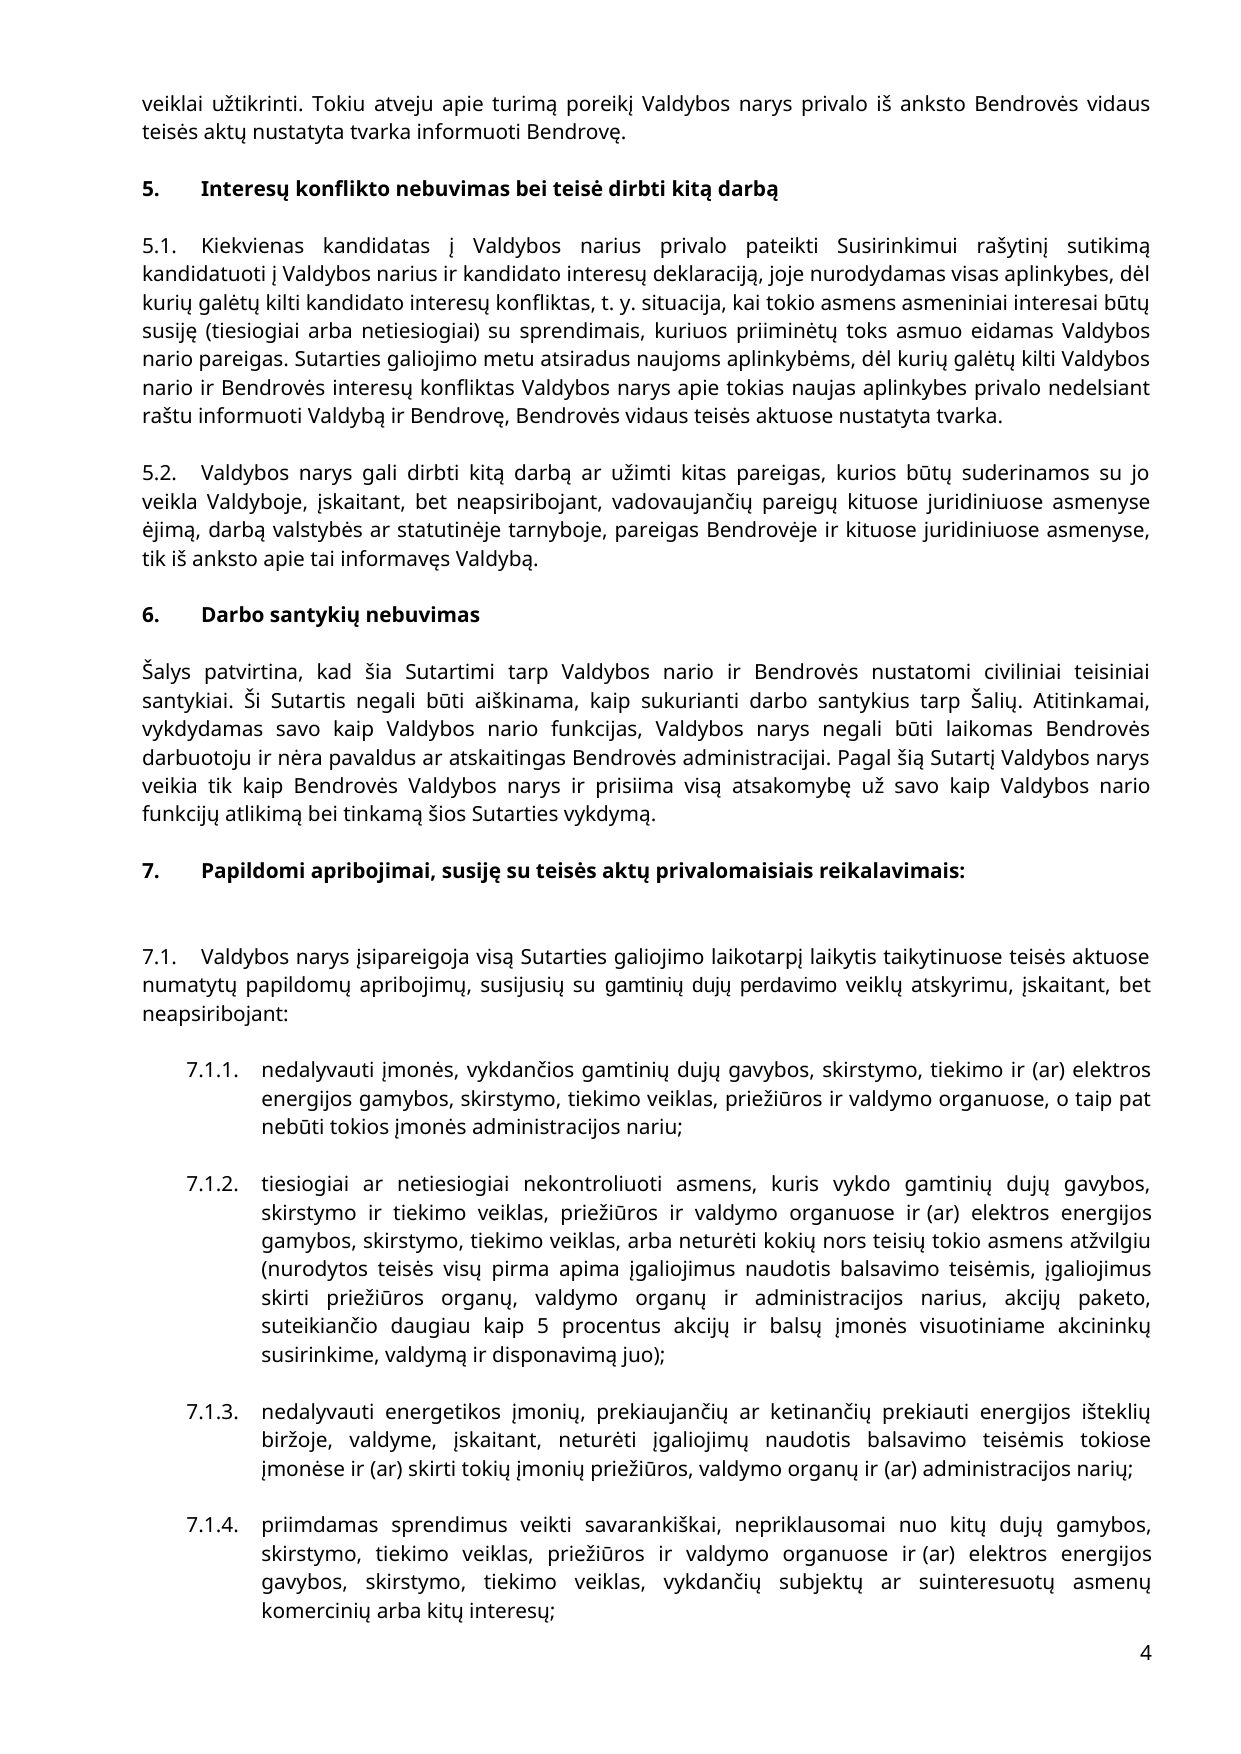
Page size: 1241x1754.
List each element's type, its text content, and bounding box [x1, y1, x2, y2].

list priimdamas sprendimus veikti savarankiškai, nepriklausomai nuo kitų dujų gamybos, skirstymo, tiekimo veiklas, priežiūros ir valdymo organuose ir (ar) elektros energijos gavybos, skirstymo, tiekimo veiklas, vykdančių subjektų ar suinteresuotų asmenų komercinių arba kitų interesų; [186, 1511, 1152, 1624]
text Šalys patvirtina, kad šia Sutartimi tarp Valdybos nario ir Bendrovės nustatomi civiliniai teisiniai santykiai. Ši Sutartis negali būti aiškinama, kaip sukurianti darbo santykius tarp Šalių. Atitinkamai, vykdydamas savo kaip Valdybos nario funkcijas, Valdybos narys negali būti laikomas Bendrovės darbuotoju ir nėra pavaldus ar atskaitingas Bendrovės administracijai. Pagal šią Sutartį Valdybos narys veikia tik kaip Bendrovės Valdybos narys ir prisiima visą atsakomybę už savo kaip Valdybos nario funkcijų atlikimą bei tinkamą šios Sutarties vykdymą. [142, 657, 1152, 828]
list nedalyvauti energetikos įmonių, prekiaujančių ar ketinančių prekiauti energijos išteklių biržoje, valdyme, įskaitant, neturėti įgaliojimų naudotis balsavimo teisėmis tokiose įmonėse ir (ar) skirti tokių įmonių priežiūros, valdymo organų ir (ar) administracijos narių; [186, 1397, 1152, 1482]
list tiesiogiai ar netiesiogiai nekontroliuoti asmens, kuris vykdo gamtinių dujų gavybos, skirstymo ir tiekimo veiklas, priežiūros ir valdymo organuose ir (ar) elektros energijos gamybos, skirstymo, tiekimo veiklas, arba neturėti kokių nors teisių tokio asmens atžvilgiu (nurodytos teisės visų pirma apima įgaliojimus naudotis balsavimo teisėmis, įgaliojimus skirti priežiūros organų, valdymo organų ir administracijos narius, akcijų paketo, suteikiančio daugiau kaip 5 procentus akcijų ir balsų įmonės visuotiniame akcininkų susirinkime, valdymą ir disponavimą juo); [186, 1169, 1152, 1368]
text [142, 89, 1152, 146]
list Valdybos narys įsipareigoja visą Sutarties galiojimo laikotarpį laikytis taikytinuose teisės aktuose numatytų papildomų apribojimų, susijusių su gamtinių dujų perdavimo veiklų atskyrimu, įskaitant, bet neapsiribojant: [142, 942, 1152, 1027]
list nedalyvauti įmonės, vykdančios gamtinių dujų gavybos, skirstymo, tiekimo ir (ar) elektros energijos gamybos, skirstymo, tiekimo veiklas, priežiūros ir valdymo organuose, o taip pat nebūti tokios įmonės administracijos nariu; [186, 1056, 1152, 1141]
list Papildomi apribojimai, susiję su teisės aktų privalomaisiais reikalavimais: [142, 856, 1152, 885]
list Kiekvienas kandidatas į Valdybos narius privalo pateikti Susirinkimui rašytinį sutikimą kandidatuoti į Valdybos narius ir kandidato interesų deklaraciją, joje nurodydamas visas aplinkybes, dėl kurių galėtų kilti kandidato interesų konfliktas, t. y. situacija, kai tokio asmens asmeniniai interesai būtų susiję (tiesiogiai arba netiesiogiai) su sprendimais, kuriuos priiminėtų toks asmuo eidamas Valdybos nario pareigas. Sutarties galiojimo metu atsiradus naujoms aplinkybėms, dėl kurių galėtų kilti Valdybos nario ir Bendrovės interesų konfliktas Valdybos narys apie tokias naujas aplinkybes privalo nedelsiant raštu informuoti Valdybą ir Bendrovę, Bendrovės vidaus teisės aktuose nustatyta tvarka. [142, 231, 1152, 430]
list Darbo santykių nebuvimas [142, 601, 1152, 629]
list Valdybos narys gali dirbti kitą darbą ar užimti kitas pareigas, kurios būtų suderinamos su jo veikla Valdyboje, įskaitant, bet neapsiribojant, vadovaujančių pareigų kituose juridiniuose asmenyse ėjimą, darbą valstybės ar statutinėje tarnyboje, pareigas Bendrovėje ir kituose juridiniuose asmenyse, tik iš anksto apie tai informavęs Valdybą. [142, 458, 1152, 572]
list Interesų konflikto nebuvimas bei teisė dirbti kitą darbą [142, 174, 1152, 202]
